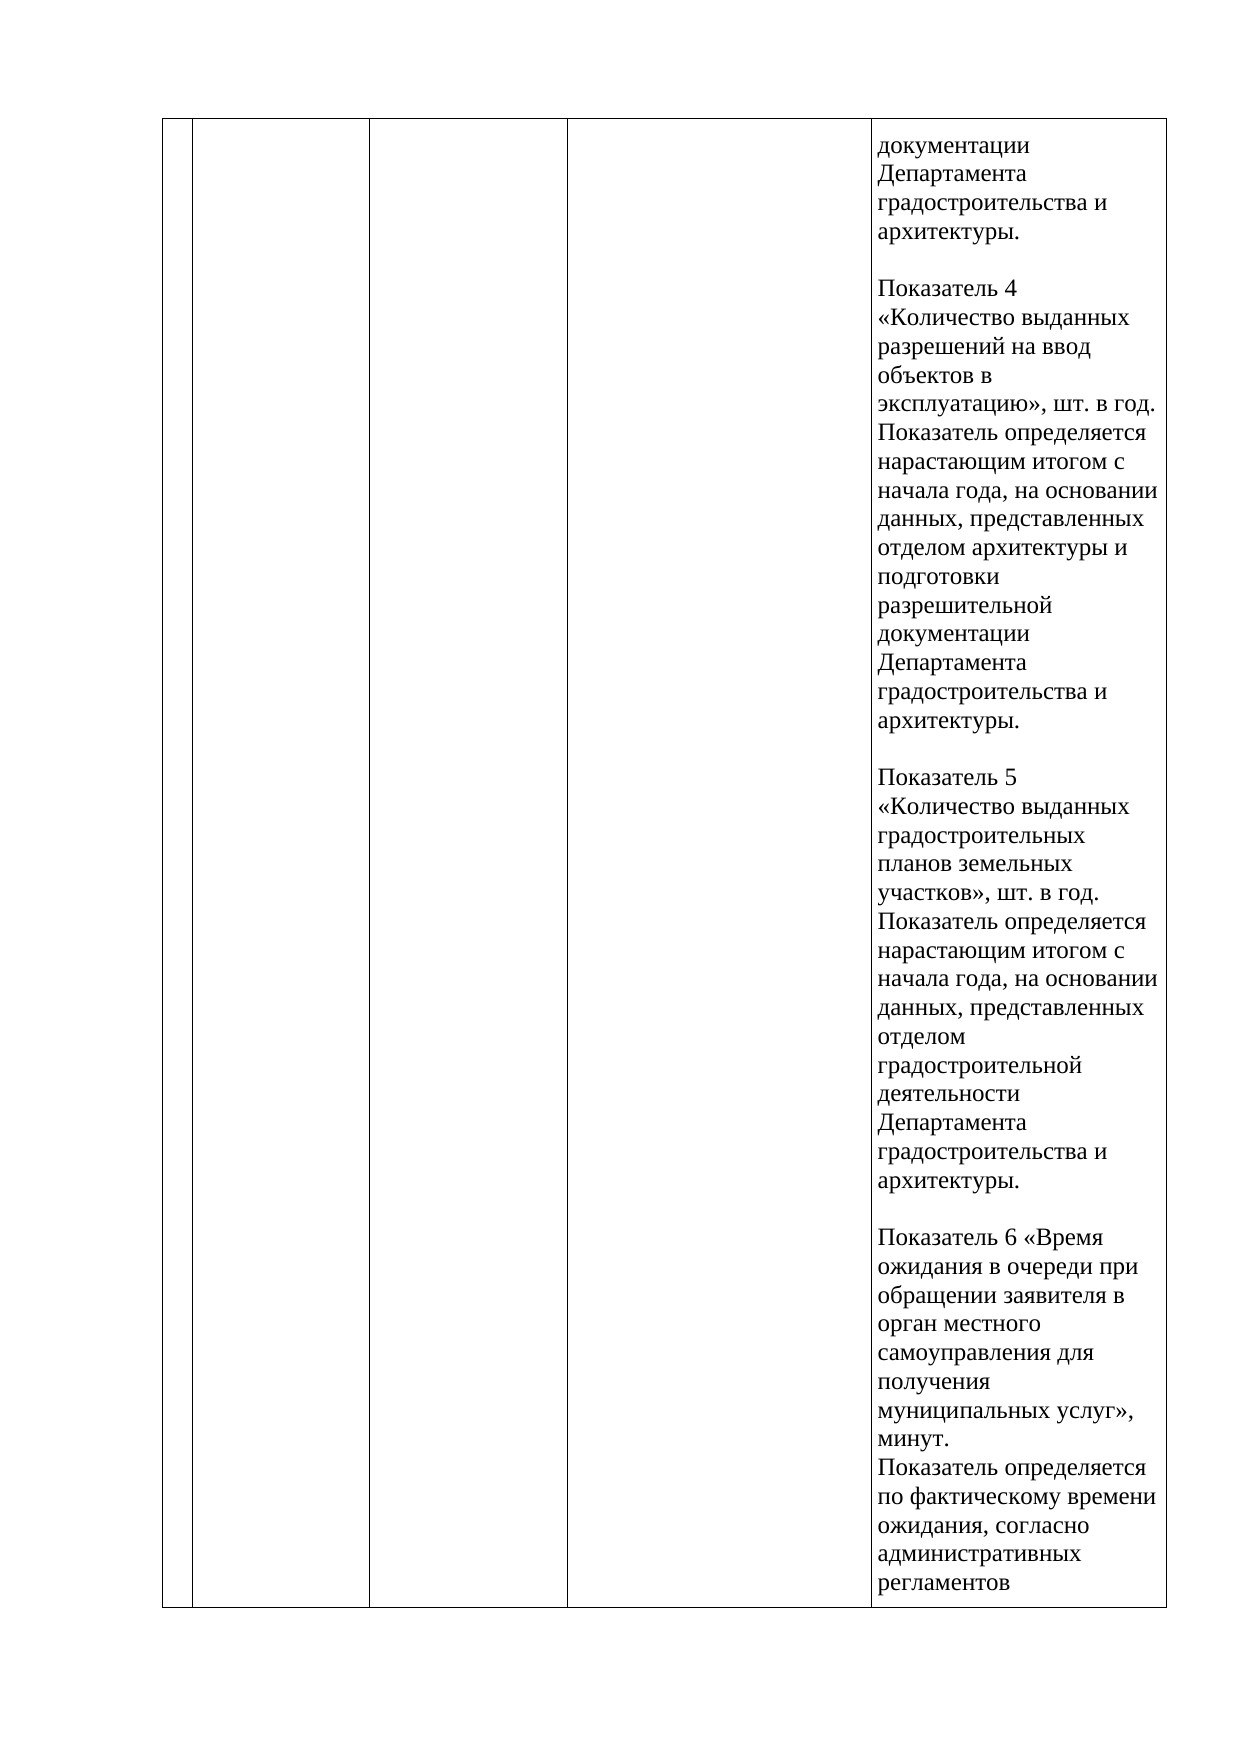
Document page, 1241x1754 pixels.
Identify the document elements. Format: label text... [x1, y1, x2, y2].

table_cell 2 [163, 119, 192, 1607]
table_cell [193, 119, 369, 1607]
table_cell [568, 119, 871, 1607]
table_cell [370, 119, 567, 1607]
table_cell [872, 119, 1166, 1607]
